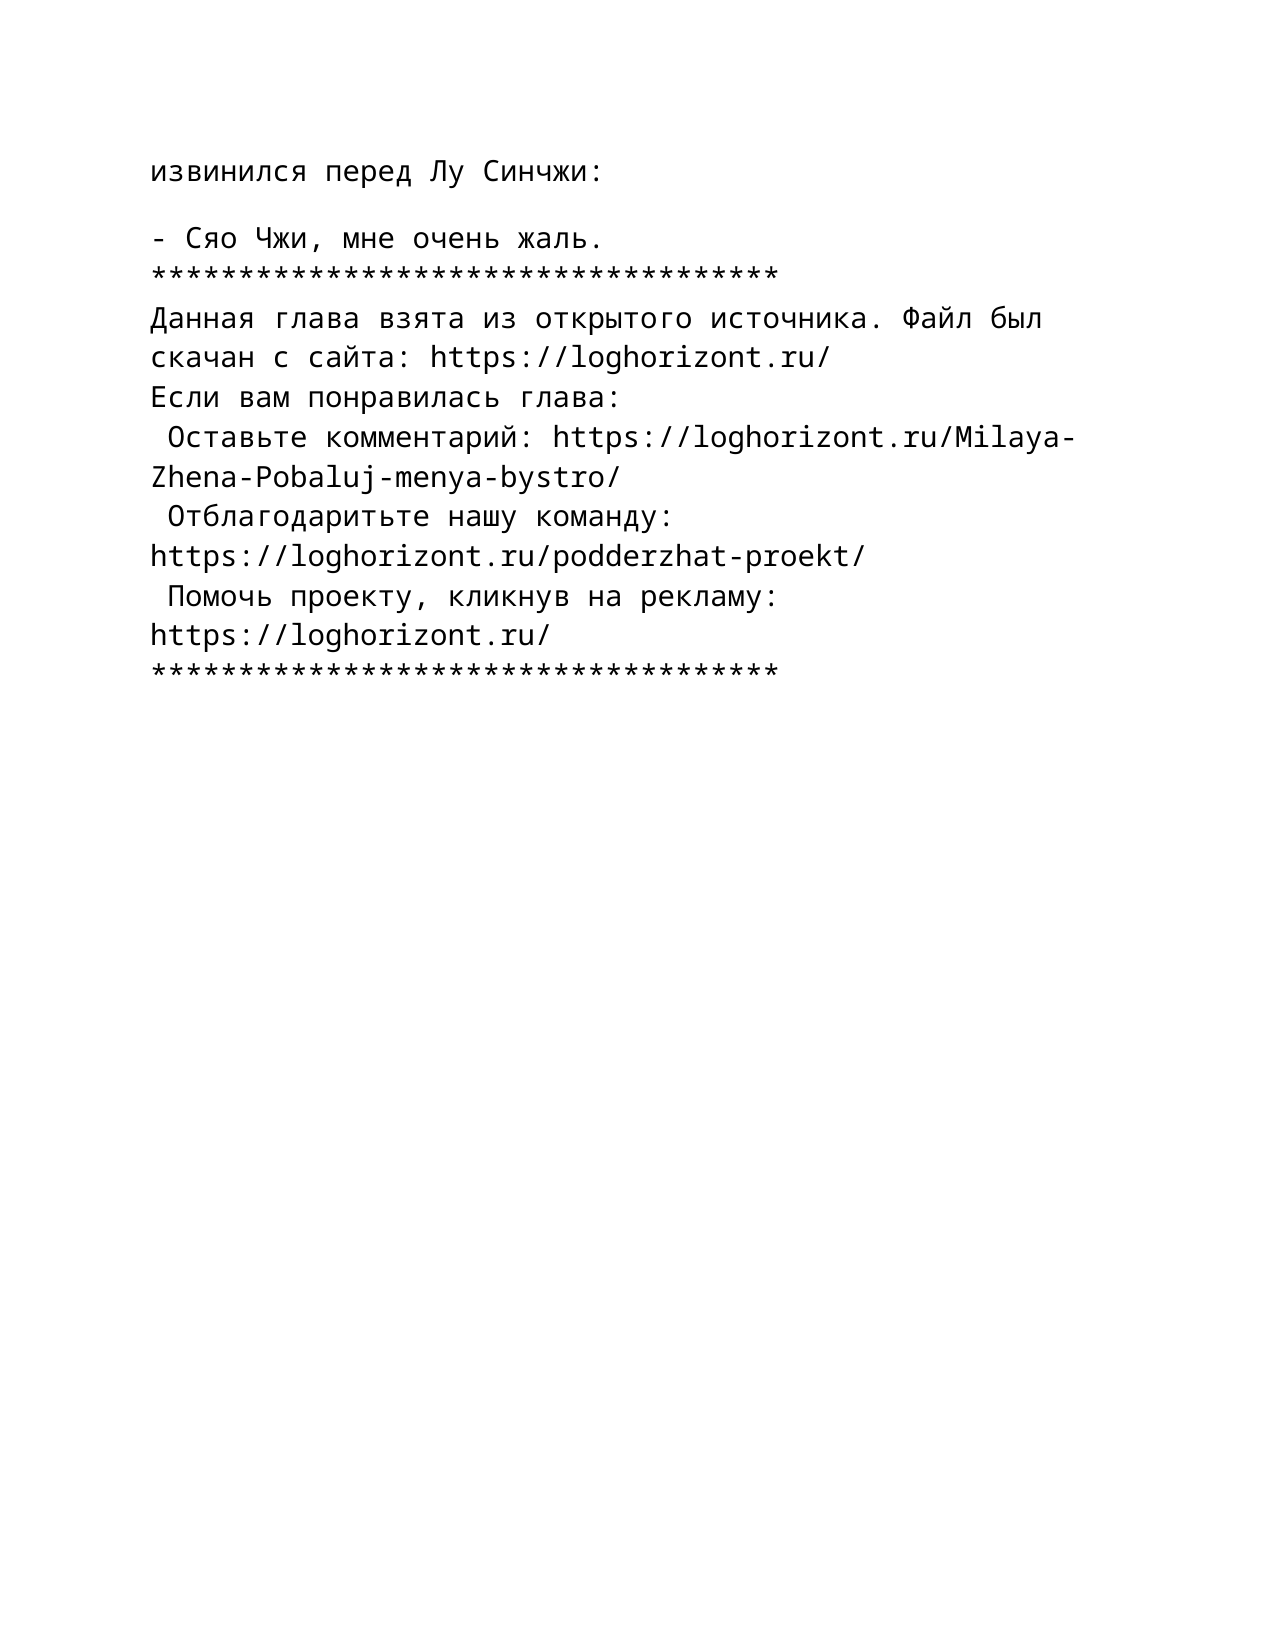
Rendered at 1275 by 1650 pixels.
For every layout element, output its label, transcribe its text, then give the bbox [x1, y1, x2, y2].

text Оставьте комментарий: https://loghorizont.ru/Milaya-Zhena-Pobaluj-menya-bystro/ [150, 416, 1125, 496]
text Помочь проекту, кликнув на рекламу: https://loghorizont.ru/ [150, 575, 1125, 654]
text - Сяо Чжи, мне очень жаль. [150, 218, 1125, 257]
text ************************************ [150, 257, 1125, 297]
text ************************************ [150, 654, 1125, 694]
text Отблагодаритьте нашу команду: https://loghorizont.ru/podderzhat-proekt/ [150, 496, 1125, 575]
text Если вам понравилась глава: [150, 376, 1125, 416]
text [150, 150, 1125, 190]
text Данная глава взята из открытого источника. Файл был скачан с сайта: https://loghorizont.ru/ [150, 297, 1125, 376]
